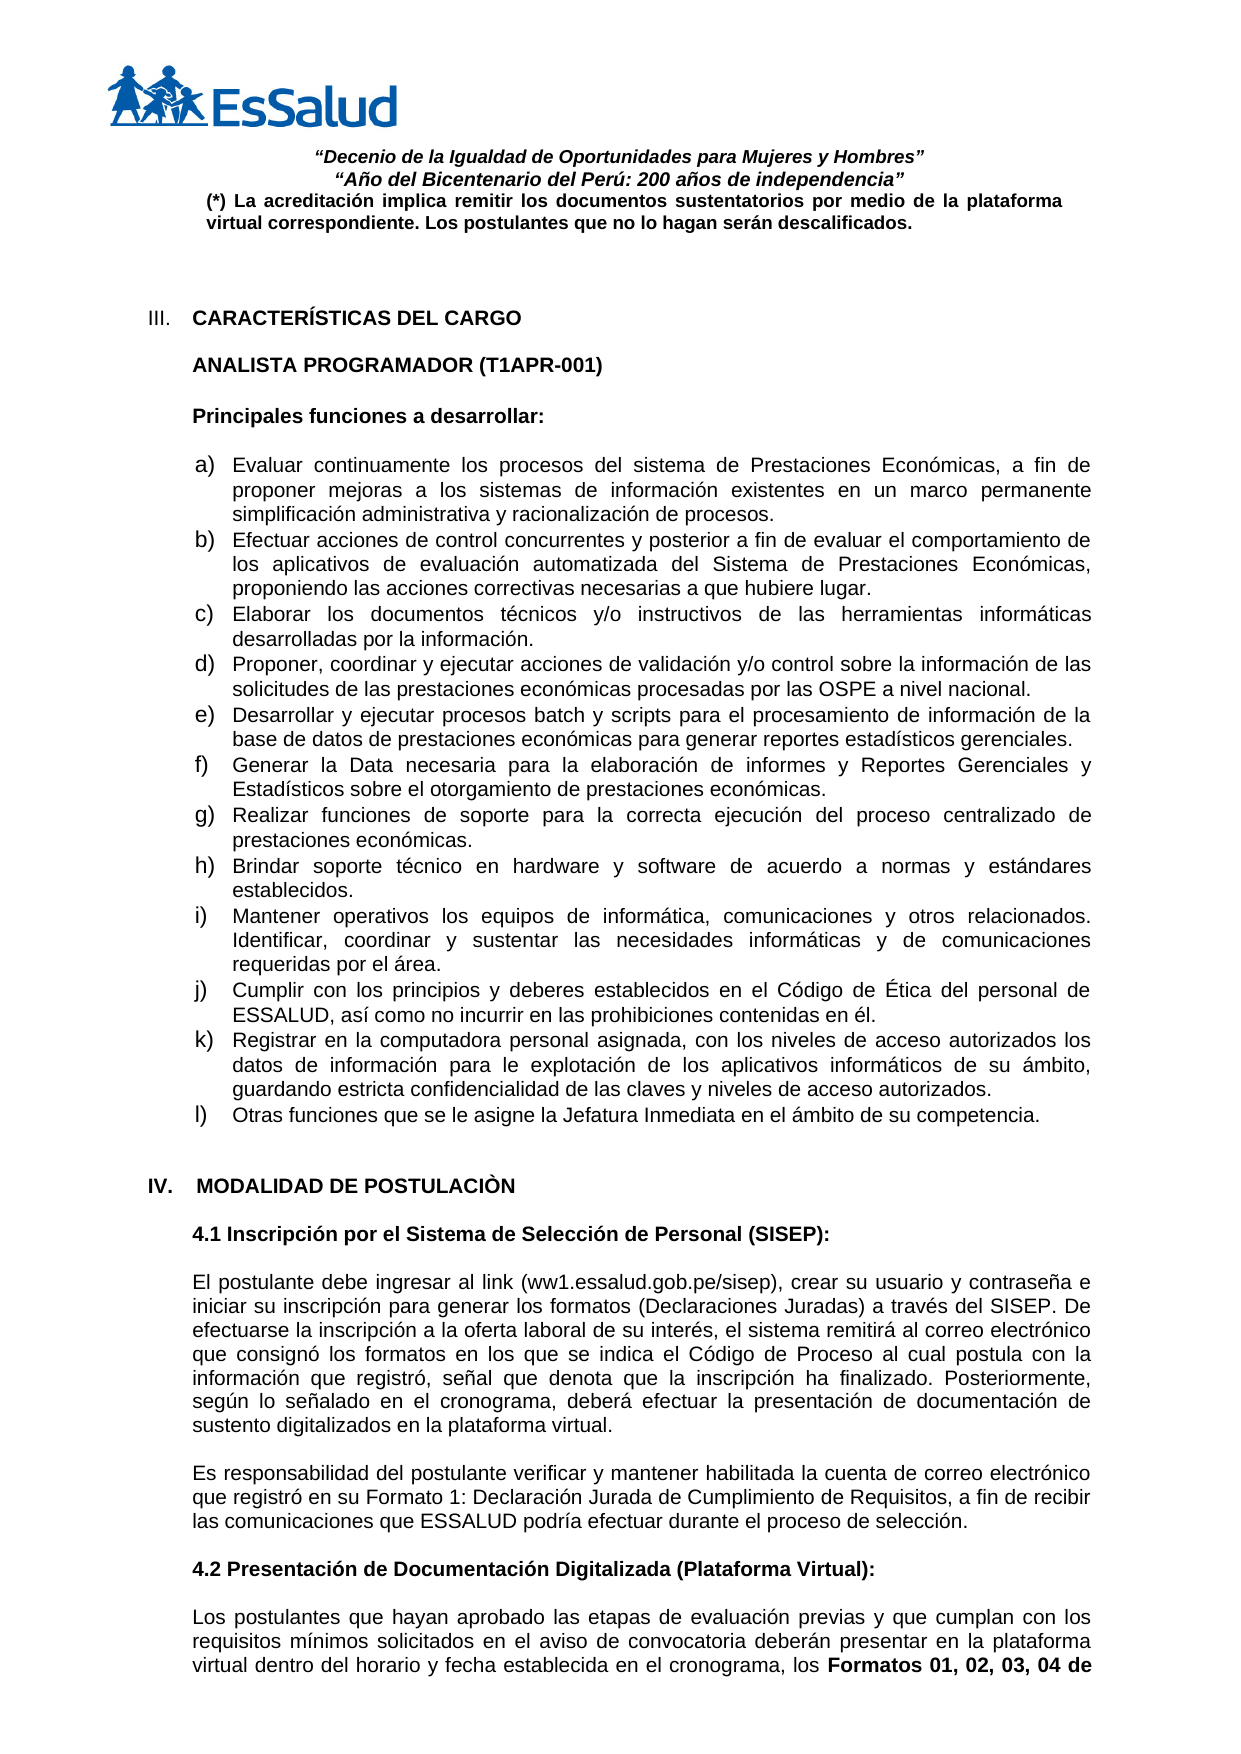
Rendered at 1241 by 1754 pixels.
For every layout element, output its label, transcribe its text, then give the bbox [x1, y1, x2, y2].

list Elaborar los documentos técnicos y/o instructivos de las herramientas informáticas desarrolladas por la información. [194, 600, 1092, 650]
list Desarrollar y ejecutar procesos batch y scripts para el procesamiento de información de la base de datos de prestaciones económicas para generar reportes estadísticos gerenciales. [194, 701, 1092, 751]
text IV. MODALIDAD DE POSTULACIÒN [148, 1174, 1092, 1198]
text Es responsabilidad del postulante verificar y mantener habilitada la cuenta de correo electrónico que registró en su Formato 1: Declaración Jurada de Cumplimiento de Requisitos, a fin de recibir las comunicaciones que ESSALUD podría efectuar durante el proceso de selección. [192, 1461, 1092, 1533]
list ANALISTA PROGRAMADOR (T1APR-001) [192, 353, 1092, 377]
picture [82, 33, 426, 157]
list Realizar funciones de soporte para la correcta ejecución del proceso centralizado de prestaciones económicas. [194, 801, 1092, 852]
list Registrar en la computadora personal asignada, con los niveles de acceso autorizados los datos de información para le explotación de los aplicativos informáticos de su ámbito, guardando estricta confidencialidad de las claves y niveles de acceso autorizados. [194, 1026, 1092, 1101]
list Proponer, coordinar y ejecutar acciones de validación y/o control sobre la información de las solicitudes de las prestaciones económicas procesadas por las OSPE a nivel nacional. [194, 650, 1092, 701]
list Evaluar continuamente los procesos del sistema de Prestaciones Económicas, a fin de proponer mejoras a los sistemas de información existentes en un marco permanente simplificación administrativa y racionalización de procesos. [194, 451, 1092, 526]
list CARACTERÍSTICAS DEL CARGO [148, 305, 1092, 329]
text (*) La acreditación implica remitir los documentos sustentatorios por medio de la plataforma virtual correspondiente. Los postulantes que no lo hagan serán descalificados. [206, 190, 1063, 233]
list Generar la Data necesaria para la elaboración de informes y Reportes Gerenciales y Estadísticos sobre el otorgamiento de prestaciones económicas. [194, 751, 1092, 801]
text 4.1 Inscripción por el Sistema de Selección de Personal (SISEP): [192, 1222, 1092, 1246]
list Mantener operativos los equipos de informática, comunicaciones y otros relacionados. Identificar, coordinar y sustentar las necesidades informáticas y de comunicaciones requeridas por el área. [194, 902, 1092, 976]
text 4.2 Presentación de Documentación Digitalizada (Plataforma Virtual): [192, 1557, 1092, 1581]
list Otras funciones que se le asigne la Jefatura Inmediata en el ámbito de su competencia. [194, 1101, 1092, 1127]
text El postulante debe ingresar al link (ww1.essalud.gob.pe/sisep), crear su usuario y contraseña e iniciar su inscripción para generar los formatos (Declaraciones Juradas) a través del SISEP. De efectuarse la inscripción a la oferta laboral de su interés, el sistema remitirá al correo electrónico que consignó los formatos en los que se indica el Código de Proceso al cual postula con la información que registró, señal que denota que la inscripción ha finalizado. Posteriormente, según lo señalado en el cronograma, deberá efectuar la presentación de documentación de sustento digitalizados en la plataforma virtual. [192, 1269, 1092, 1437]
list Principales funciones a desarrollar: [192, 403, 1092, 427]
list Brindar soporte técnico en hardware y software de acuerdo a normas y estándares establecidos. [194, 852, 1092, 902]
list Cumplir con los principios y deberes establecidos en el Código de Ética del personal de ESSALUD, así como no incurrir en las prohibiciones contenidas en él. [194, 976, 1092, 1026]
list Efectuar acciones de control concurrentes y posterior a fin de evaluar el comportamiento de los aplicativos de evaluación automatizada del Sistema de Prestaciones Económicas, proponiendo las acciones correctivas necesarias a que hubiere lugar. [194, 526, 1092, 600]
